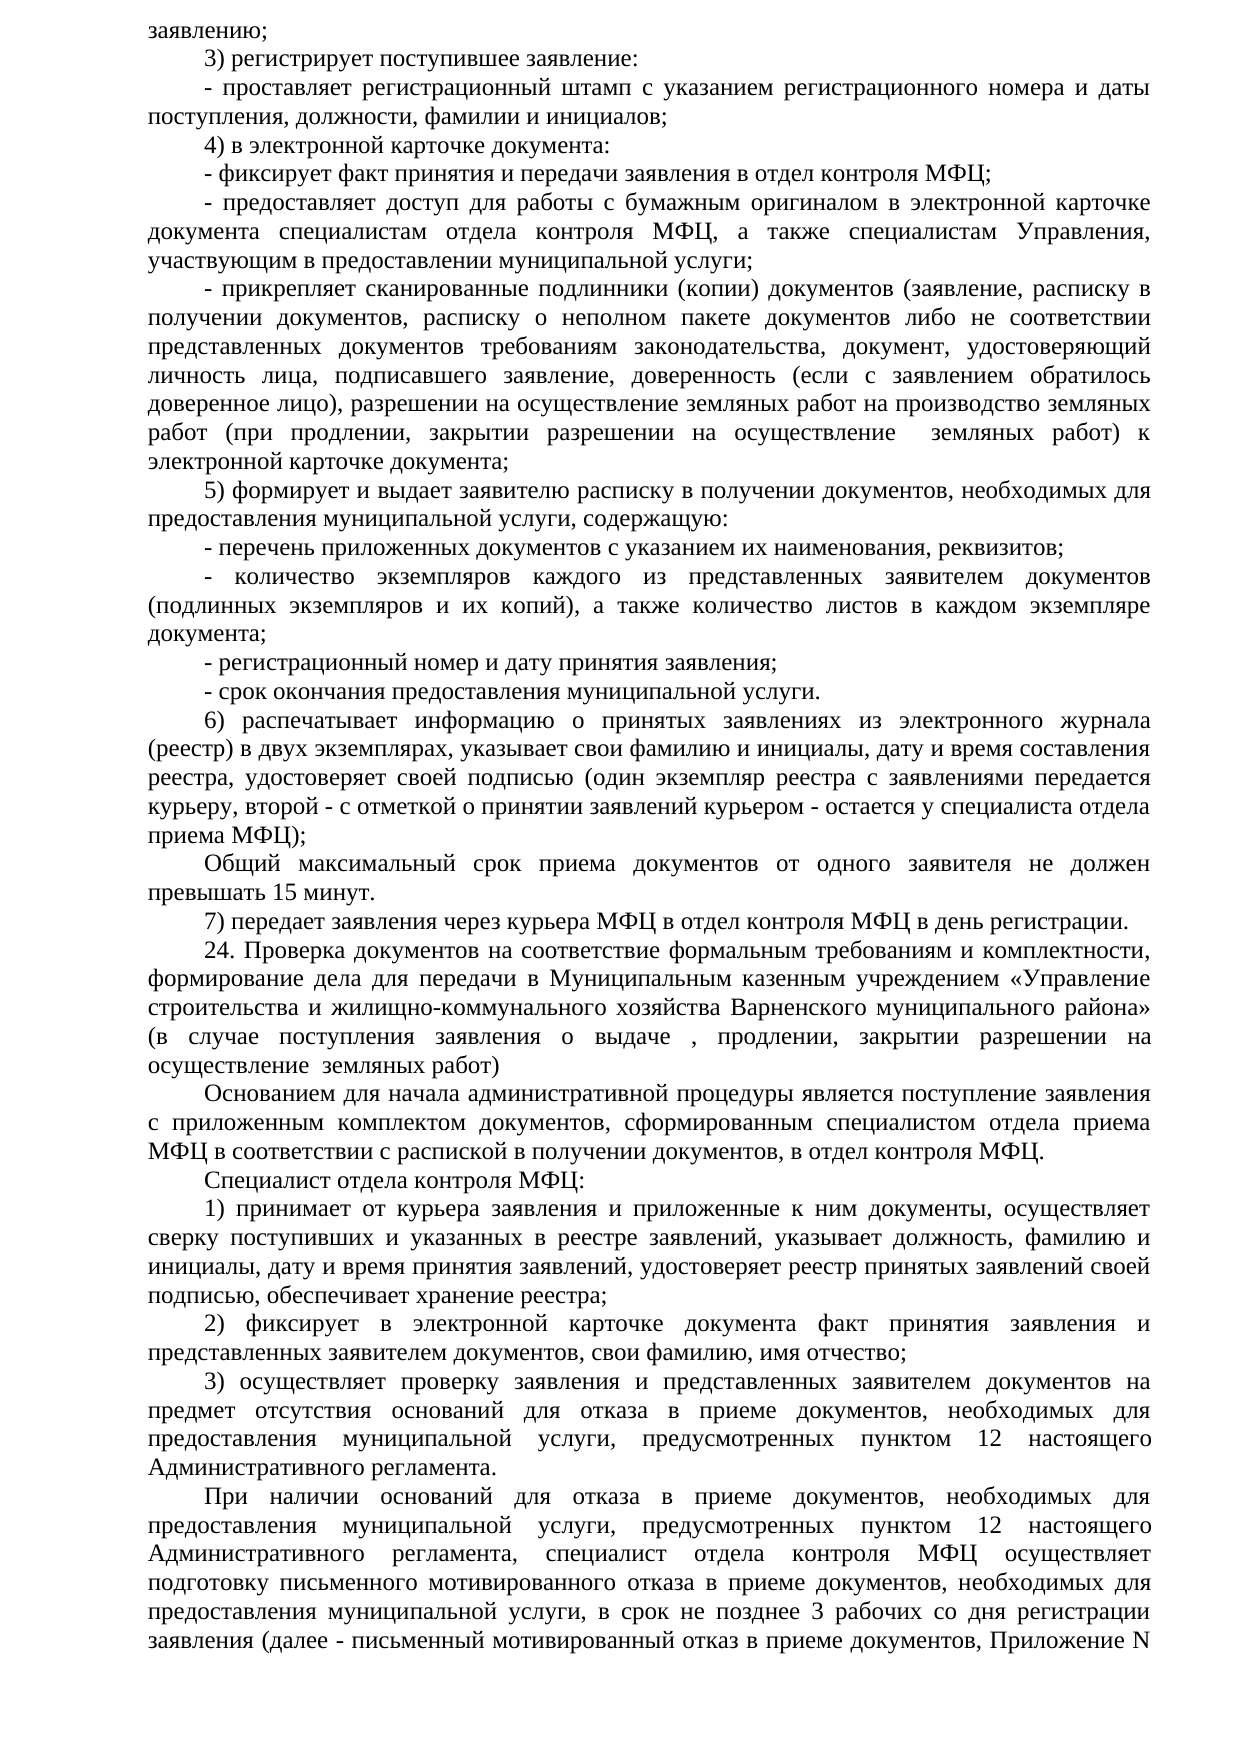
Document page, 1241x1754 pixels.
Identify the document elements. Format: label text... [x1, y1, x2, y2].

text - перечень приложенных документов с указанием их наименования, реквизитов; [148, 532, 1152, 561]
text 6) распечатывает информацию о принятых заявлениях из электронного журнала (реестр) в двух экземплярах, указывает свои фамилию и инициалы, дату и время составления реестра, удостоверяет своей подписью (один экземпляр реестра с заявлениями передается курьеру, второй - с отметкой о принятии заявлений курьером - остается у специалиста отдела приема МФЦ); [148, 705, 1152, 848]
text - количество экземпляров каждого из представленных заявителем документов (подлинных экземпляров и их копий), а также количество листов в каждом экземпляре документа; [148, 561, 1152, 647]
text Общий максимальный срок приема документов от одного заявителя не должен превышать 15 минут. [148, 848, 1152, 906]
text Специалист отдела контроля МФЦ: [148, 1165, 1152, 1193]
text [148, 15, 1152, 43]
text 2) фиксирует в электронной карточке документа факт принятия заявления и представленных заявителем документов, свои фамилию, имя отчество; [148, 1308, 1152, 1366]
text 3) осуществляет проверку заявления и представленных заявителем документов на предмет отсутствия оснований для отказа в приеме документов, необходимых для предоставления муниципальной услуги, предусмотренных пунктом 12 настоящего Административного регламента. [148, 1366, 1152, 1481]
text 1) принимает от курьера заявления и приложенные к ним документы, осуществляет сверку поступивших и указанных в реестре заявлений, указывает должность, фамилию и инициалы, дату и время принятия заявлений, удостоверяет реестр принятых заявлений своей подписью, обеспечивает хранение реестра; [148, 1193, 1152, 1308]
text - регистрационный номер и дату принятия заявления; [148, 647, 1152, 676]
text - фиксирует факт принятия и передачи заявления в отдел контроля МФЦ; [148, 158, 1152, 187]
text 24. Проверка документов на соответствие формальным требованиям и комплектности, формирование дела для передачи в Муниципальным казенным учреждением «Управление строительства и жилищно-коммунального хозяйства Варненского муниципального района» (в случае поступления заявления о выдаче , продлении, закрытии разрешении на осуществление земляных работ) [148, 935, 1152, 1078]
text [148, 1481, 1152, 1653]
text - срок окончания предоставления муниципальной услуги. [148, 676, 1152, 705]
text - предоставляет доступ для работы с бумажным оригиналом в электронной карточке документа специалистам отдела контроля МФЦ, а также специалистам Управления, участвующим в предоставлении муниципальной услуги; [148, 187, 1152, 273]
text - прикрепляет сканированные подлинники (копии) документов (заявление, расписку в получении документов, расписку о неполном пакете документов либо не соответствии представленных документов требованиям законодательства, документ, удостоверяющий личность лица, подписавшего заявление, доверенность (если с заявлением обратилось доверенное лицо), разрешении на осуществление земляных работ на производство земляных работ (при продлении, закрытии разрешении на осуществление земляных работ) к электронной карточке документа; [148, 273, 1152, 475]
text 7) передает заявления через курьера МФЦ в отдел контроля МФЦ в день регистрации. [148, 906, 1152, 935]
text 3) регистрирует поступившее заявление: [148, 43, 1152, 72]
text - проставляет регистрационный штамп с указанием регистрационного номера и даты поступления, должности, фамилии и инициалов; [148, 72, 1152, 130]
text Основанием для начала административной процедуры является поступление заявления с приложенным комплектом документов, сформированным специалистом отдела приема МФЦ в соответствии с распиской в получении документов, в отдел контроля МФЦ. [148, 1078, 1152, 1165]
text 5) формирует и выдает заявителю расписку в получении документов, необходимых для предоставления муниципальной услуги, содержащую: [148, 475, 1152, 532]
text 4) в электронной карточке документа: [148, 130, 1152, 158]
